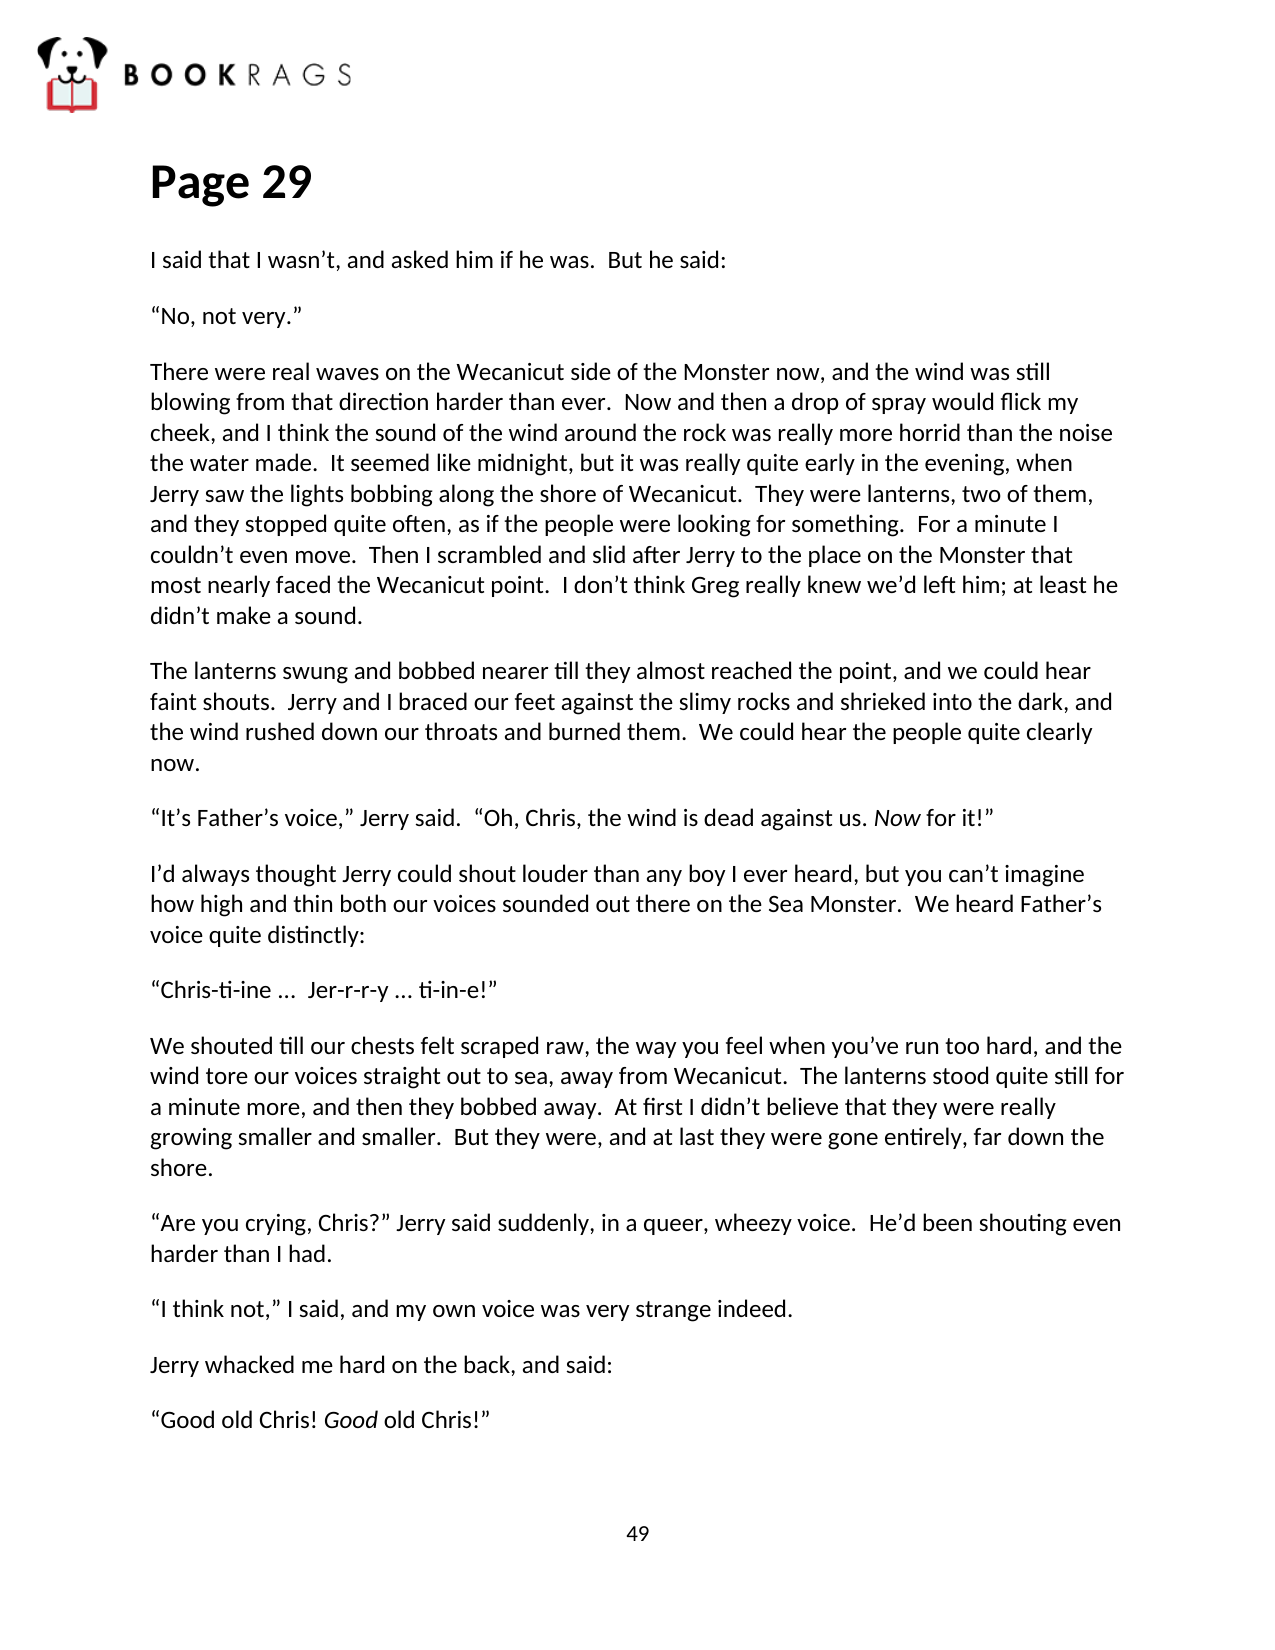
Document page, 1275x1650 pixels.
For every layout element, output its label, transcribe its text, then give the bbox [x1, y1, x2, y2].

text Jerry whacked me hard on the back, and said: [150, 1349, 1125, 1380]
text “I think not,” I said, and my own voice was very strange indeed. [150, 1294, 1125, 1324]
text I said that I wasn’t, and asked him if he was. But he said: [150, 244, 1125, 275]
text Page 29 [150, 150, 1125, 211]
text The lanterns swung and bobbed nearer till they almost reached the point, and we could hear faint shouts. Jerry and I braced our feet against the slimy rocks and shrieked into the dark, and the wind rushed down our throats and burned them. We could hear the people quite clearly now. [150, 655, 1125, 777]
picture [37, 37, 351, 113]
text We shouted till our chests felt scraped raw, the way you feel when you’ve run too hard, and the wind tore our voices straight out to sea, away from Wecanicut. The lanterns stood quite still for a minute more, and then they bobbed away. At first I didn’t believe that they were really growing smaller and smaller. But they were, and at last they were gone entirely, far down the shore. [150, 1030, 1125, 1183]
text “Chris-ti-ine ... Jer-r-r-y ... ti-in-e!” [150, 974, 1125, 1005]
text “Good old Chris! Good old Chris!” [150, 1405, 1125, 1435]
text There were real waves on the Wecanicut side of the Monster now, and the wind was still blowing from that direction harder than ever. Now and then a drop of spray would flick my cheek, and I think the sound of the wind around the rock was really more horrid than the noise the water made. It seemed like midnight, but it was really quite early in the evening, when Jerry saw the lights bobbing along the shore of Wecanicut. They were lanterns, two of them, and they stopped quite often, as if the people were looking for something. For a minute I couldn’t even move. Then I scrambled and slid after Jerry to the place on the Monster that most nearly faced the Wecanicut point. I don’t think Greg really knew we’d left him; at least he didn’t make a sound. [150, 356, 1125, 630]
text I’d always thought Jerry could shout louder than any boy I ever heard, but you can’t imagine how high and thin both our voices sounded out there on the Sea Monster. We heard Father’s voice quite distinctly: [150, 858, 1125, 949]
text “Are you crying, Chris?” Jerry said suddenly, in a queer, wheezy voice. He’d been shouting even harder than I had. [150, 1208, 1125, 1269]
text “It’s Father’s voice,” Jerry said. “Oh, Chris, the wind is dead against us. Now for it!” [150, 802, 1125, 833]
text “No, not very.” [150, 300, 1125, 331]
